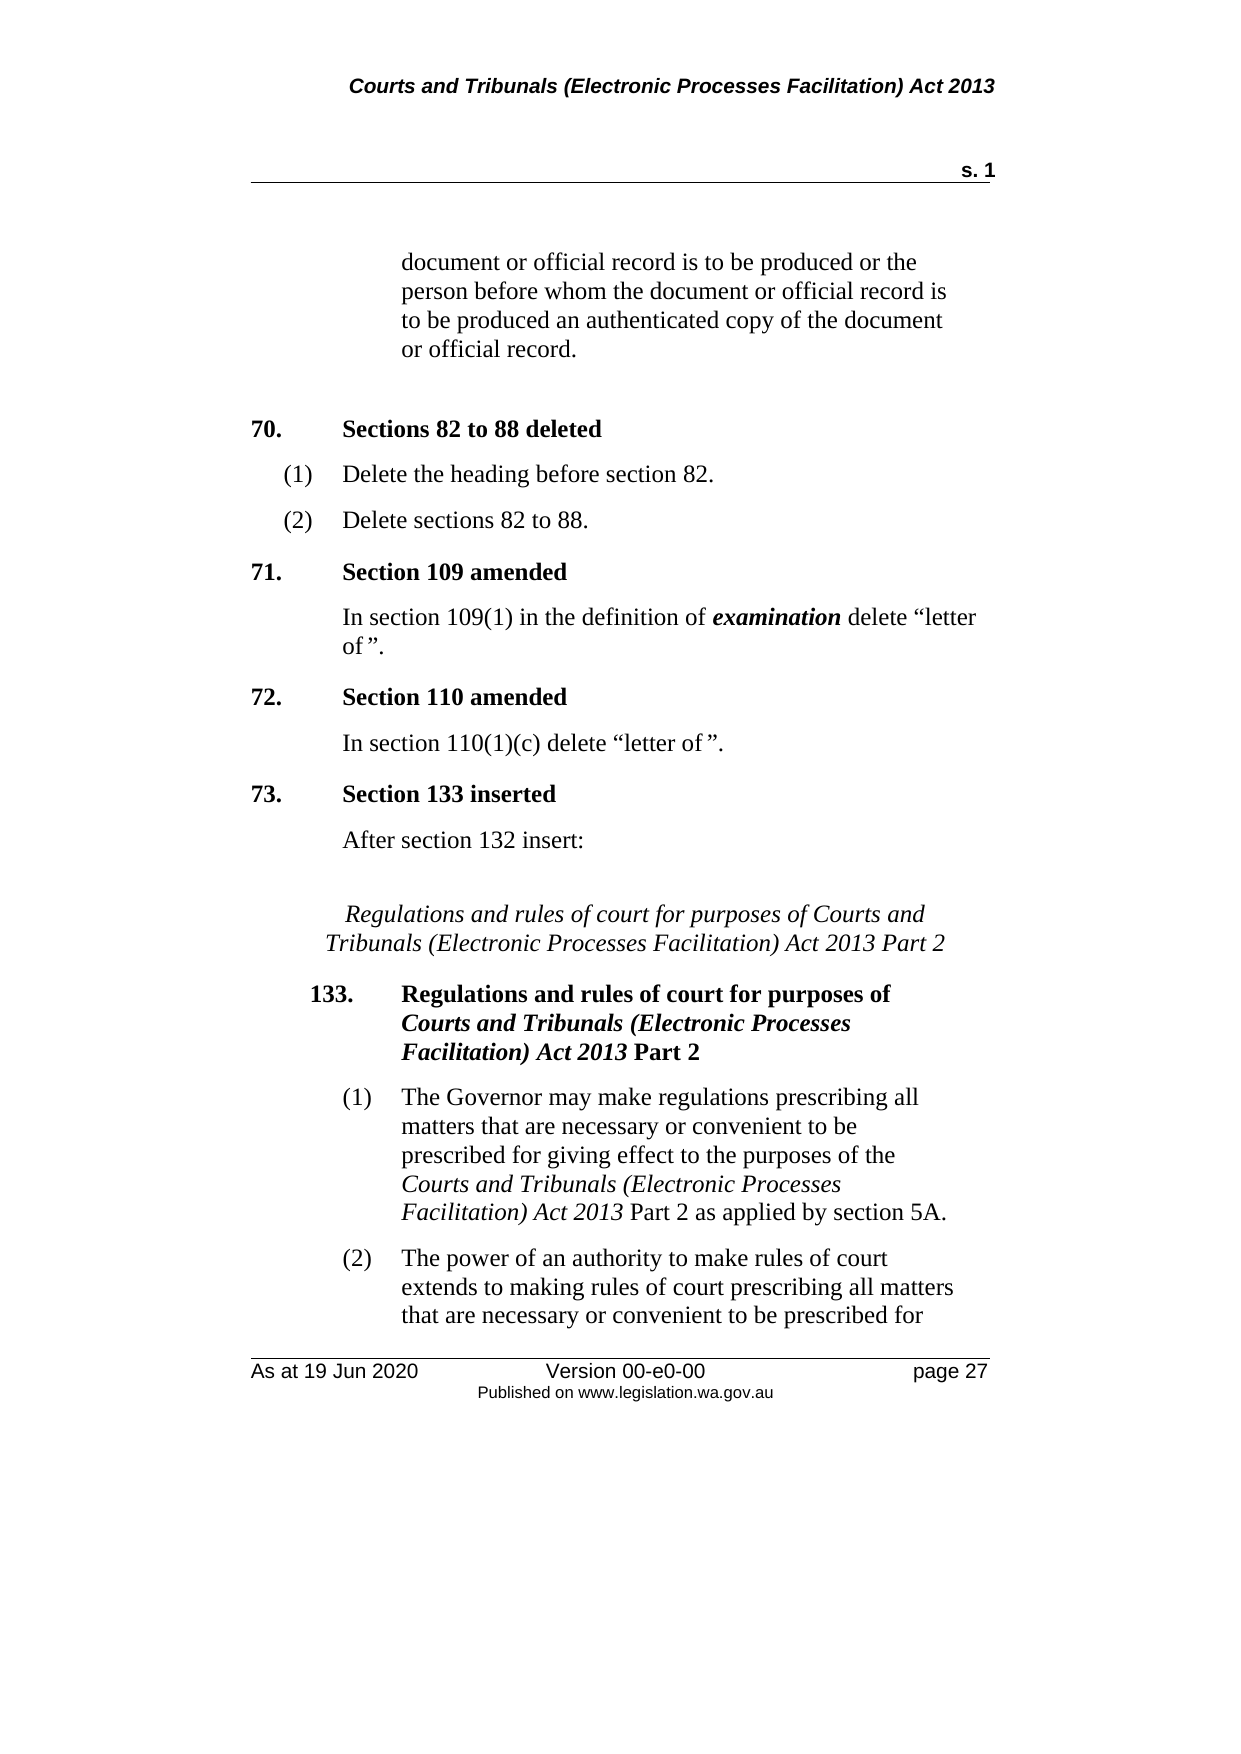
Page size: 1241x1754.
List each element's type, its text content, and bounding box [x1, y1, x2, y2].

text (1) The Governor may make regulations prescribing all matters that are necessary or convenient to be prescribed for giving effect to the purposes of the Courts and Tribunals (Electronic Processes Facilitation) Act 2013 Part 2 as applied by section 5A. [312, 1082, 960, 1226]
text In section 109(1) in the definition of examination delete “letter of”. [251, 602, 990, 659]
text After section 132 insert: [251, 825, 990, 854]
text (2) Delete sections 82 to 88. [251, 505, 990, 534]
subtitle 72. Section 110 amended [251, 682, 990, 711]
subtitle Regulations and rules of court for purposes of Courts and Tribunals (Electronic Processes Facilitation) Act 2013 Part 2 [309, 899, 960, 957]
subtitle 73. Section 133 inserted [251, 779, 990, 808]
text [312, 247, 960, 362]
text (1) Delete the heading before section 82. [251, 459, 990, 488]
subtitle 71. Section 109 amended [251, 557, 990, 585]
subtitle 70. Sections 82 to 88 deleted [251, 414, 990, 443]
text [312, 1243, 960, 1329]
text In section 110(1)(c) delete “letter of”. [251, 728, 990, 757]
subtitle 133. Regulations and rules of court for purposes of Courts and Tribunals (Electronic Processes Facilitation) Act 2013 Part 2 [309, 979, 960, 1066]
